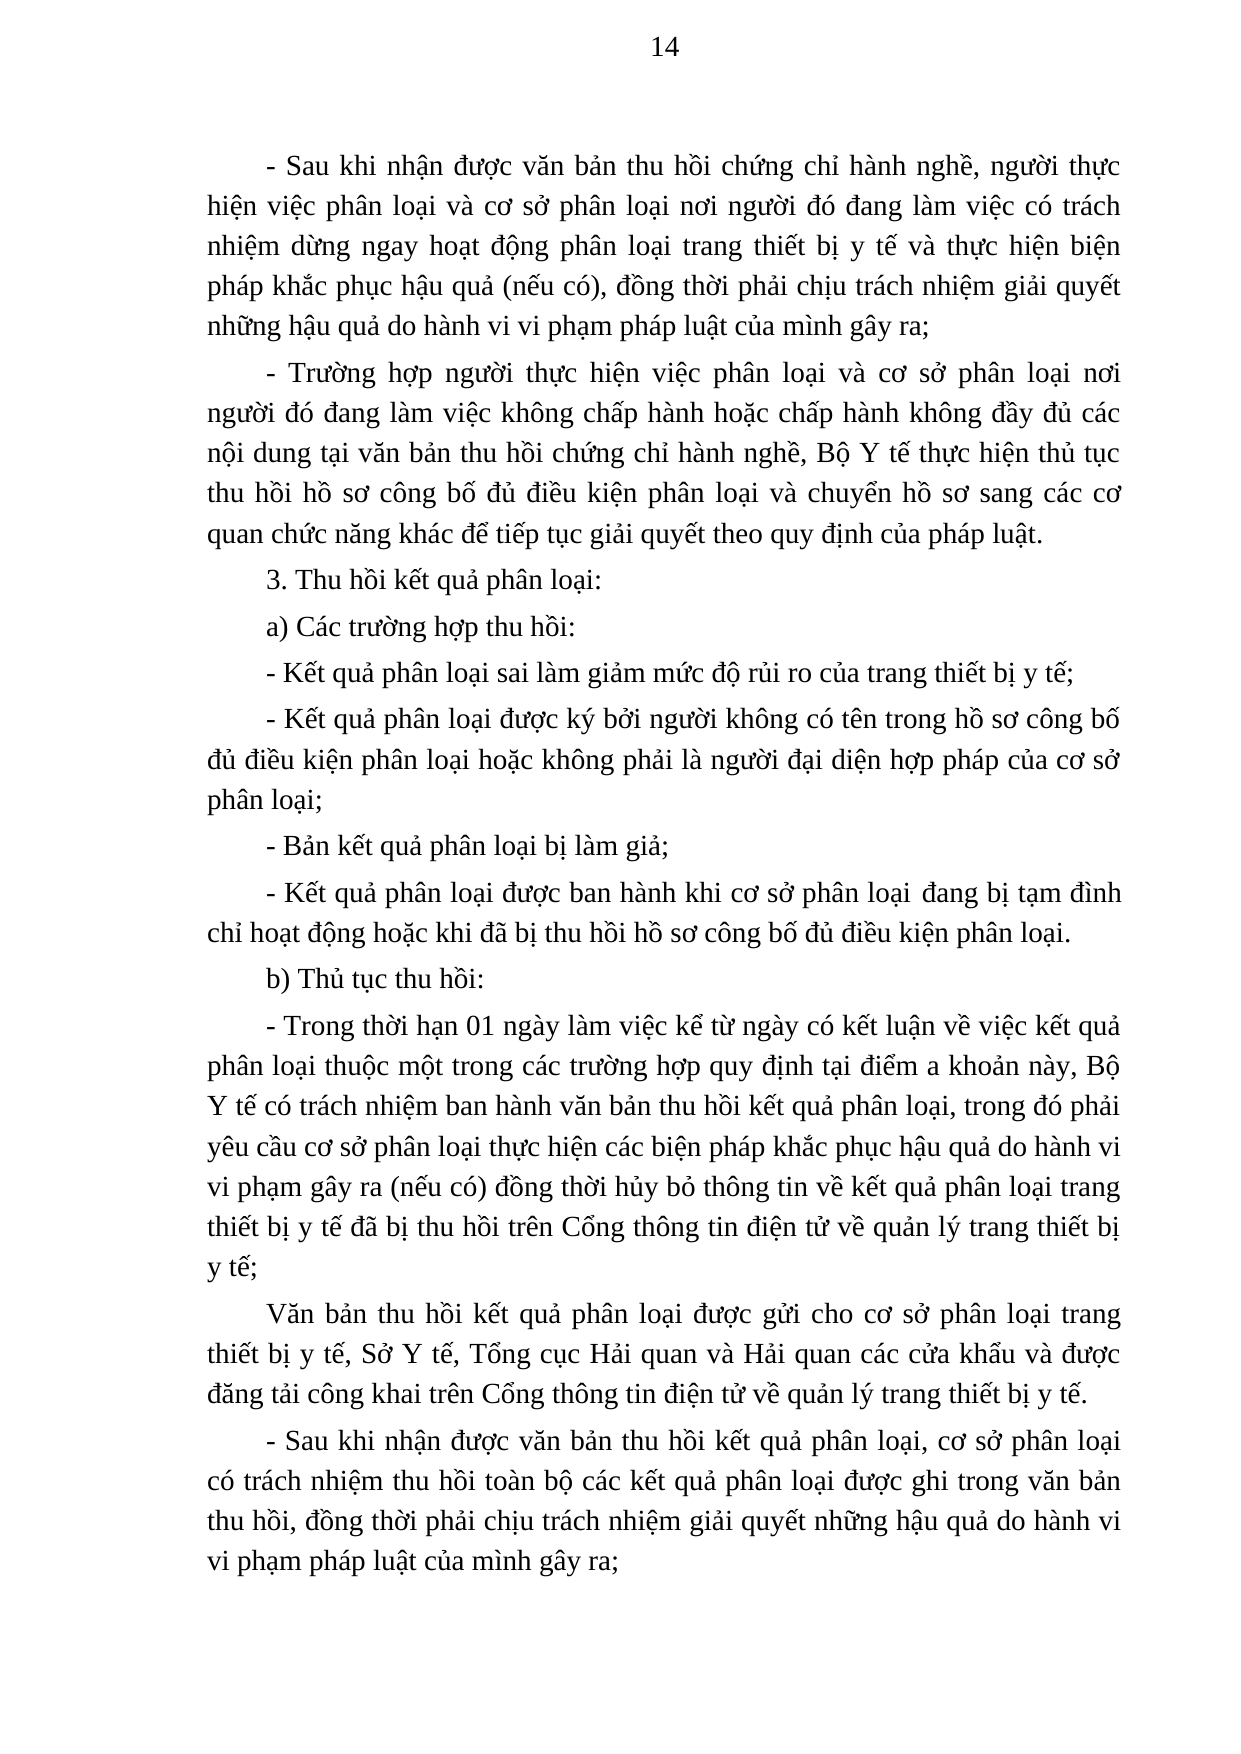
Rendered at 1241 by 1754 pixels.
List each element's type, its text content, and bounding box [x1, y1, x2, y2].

text - Kết quả phân loại sai làm giảm mức độ rủi ro của trang thiết bị y tế; [207, 655, 1122, 689]
text - Sau khi nhận được văn bản thu hồi kết quả phân loại, cơ sở phân loại có trách nhiệm thu hồi toàn bộ các kết quả phân loại được ghi trong văn bản thu hồi, đồng thời phải chịu trách nhiệm giải quyết những hậu quả do hành vi vi phạm pháp luật của mình gây ra; [207, 1423, 1122, 1577]
text - Kết quả phân loại được ký bởi người không có tên trong hồ sơ công bố đủ điều kiện phân loại hoặc không phải là người đại diện hợp pháp của cơ sở phân loại; [207, 702, 1122, 816]
text - Kết quả phân loại được ban hành khi cơ sở phân loại đang bị tạm đình chỉ hoạt động hoặc khi đã bị thu hồi hồ sơ công bố đủ điều kiện phân loại. [207, 875, 1122, 949]
text Văn bản thu hồi kết quả phân loại được gửi cho cơ sở phân loại trang thiết bị y tế, Sở Y tế, Tổng cục Hải quan và Hải quan các cửa khẩu và được đăng tải công khai trên Cổng thông tin điện tử về quản lý trang thiết bị y tế. [207, 1296, 1122, 1410]
text - Sau khi nhận được văn bản thu hồi chứng chỉ hành nghề, người thực hiện việc phân loại và cơ sở phân loại nơi người đó đang làm việc có trách nhiệm dừng ngay hoạt động phân loại trang thiết bị y tế và thực hiện biện pháp khắc phục hậu quả (nếu có), đồng thời phải chịu trách nhiệm giải quyết những hậu quả do hành vi vi phạm pháp luật của mình gây ra; [207, 148, 1122, 342]
text 3. Thu hồi kết quả phân loại: [207, 562, 1122, 596]
text a) Các trường hợp thu hồi: [207, 609, 1122, 642]
text - Trong thời hạn 01 ngày làm việc kể từ ngày có kết luận về việc kết quả phân loại thuộc một trong các trường hợp quy định tại điểm a khoản này, Bộ Y tế có trách nhiệm ban hành văn bản thu hồi kết quả phân loại, trong đó phải yêu cầu cơ sở phân loại thực hiện các biện pháp khắc phục hậu quả do hành vi vi phạm gây ra (nếu có) đồng thời hủy bỏ thông tin về kết quả phân loại trang thiết bị y tế đã bị thu hồi trên Cổng thông tin điện tử về quản lý trang thiết bị y tế; [207, 1008, 1122, 1283]
text b) Thủ tục thu hồi: [207, 962, 1122, 995]
text - Trường hợp người thực hiện việc phân loại và cơ sở phân loại nơi người đó đang làm việc không chấp hành hoặc chấp hành không đầy đủ các nội dung tại văn bản thu hồi chứng chỉ hành nghề, Bộ Y tế thực hiện thủ tục thu hồi hồ sơ công bố đủ điều kiện phân loại và chuyển hồ sơ sang các cơ quan chức năng khác để tiếp tục giải quyết theo quy định của pháp luật. [207, 355, 1122, 549]
text - Bản kết quả phân loại bị làm giả; [207, 828, 1122, 862]
